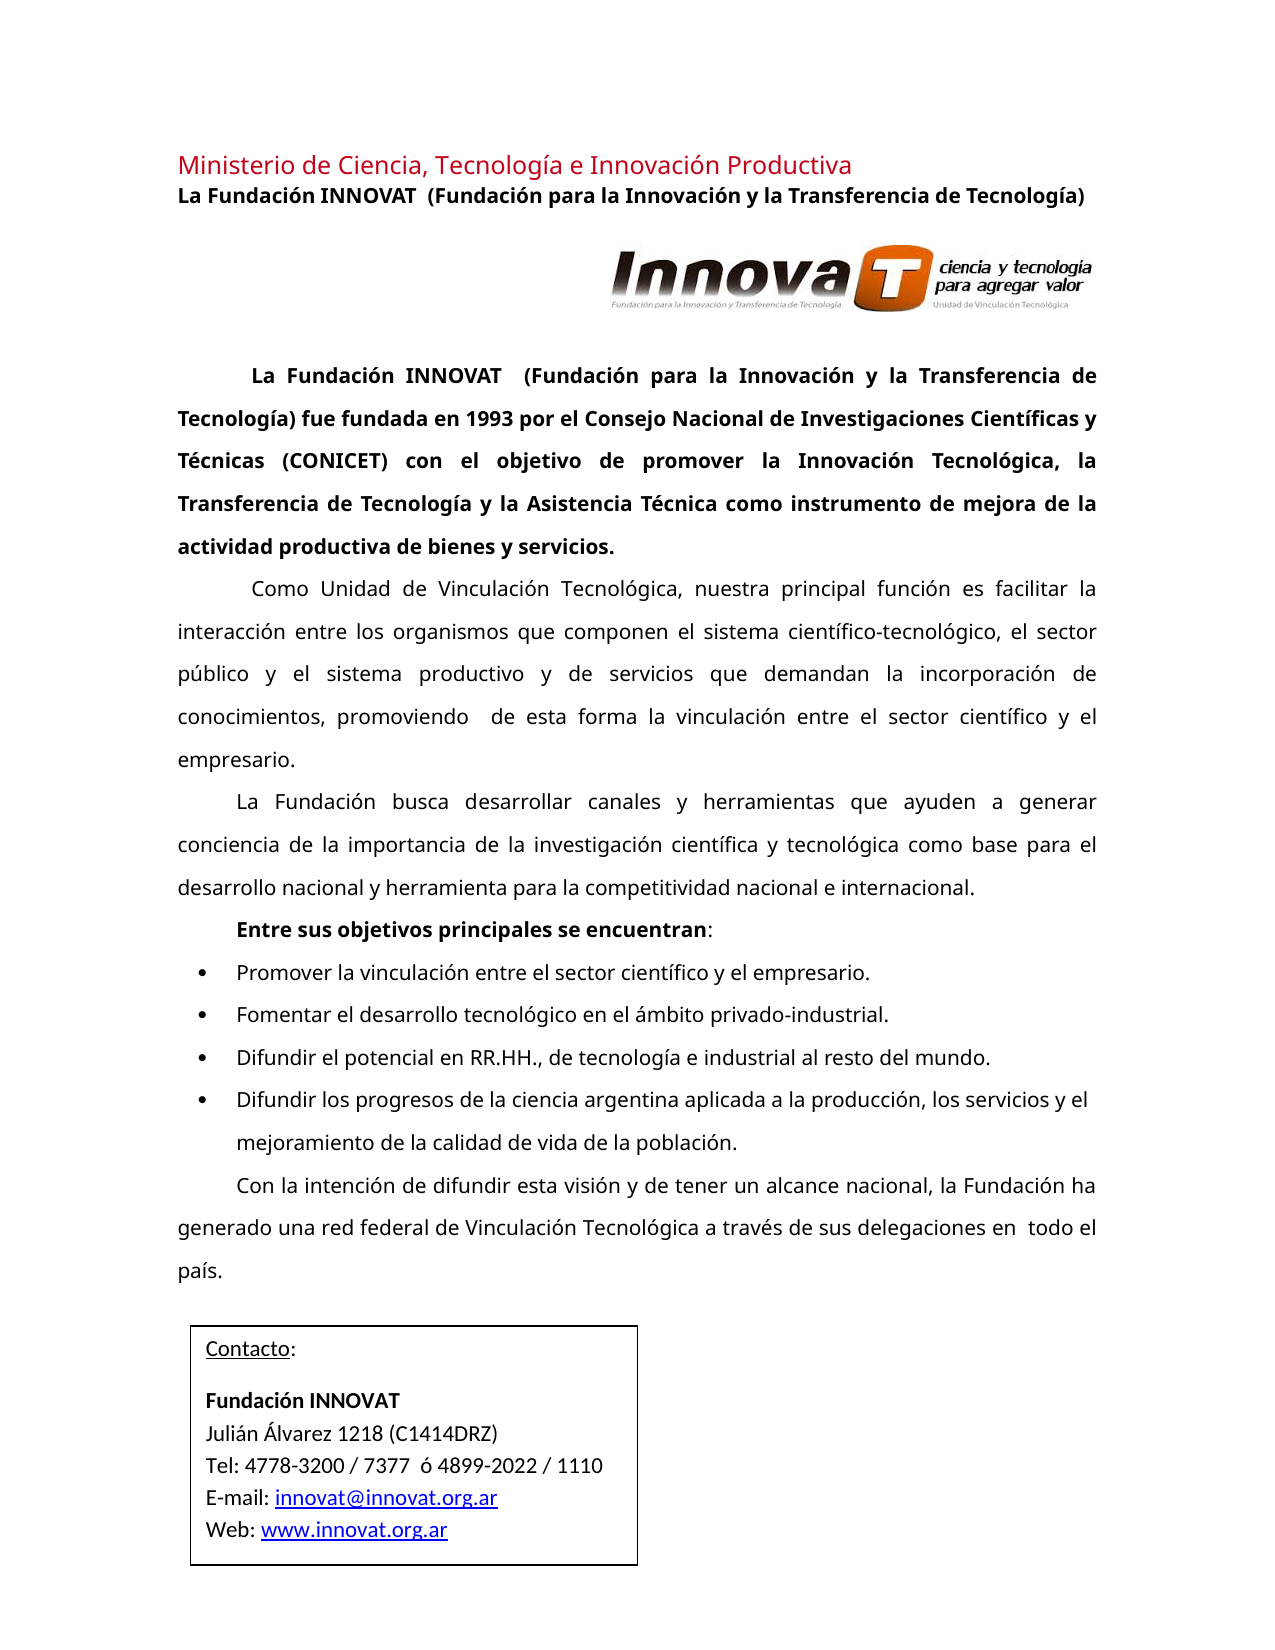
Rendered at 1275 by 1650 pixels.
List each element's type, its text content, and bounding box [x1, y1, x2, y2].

text La Fundación busca desarrollar canales y herramientas que ayuden a generar conciencia de la importancia de la investigación científica y tecnológica como base para el desarrollo nacional y herramienta para la competitividad nacional e internacional. [177, 787, 1098, 901]
subtitle La Fundación INNOVAT (Fundación para la Innovación y la Transferencia de Tecnología) fue fundada en 1993 por el Consejo Nacional de Investigaciones Científicas y Técnicas (CONICET) con el objetivo de promover la Innovación Tecnológica, la Transferencia de Tecnología y la Asistencia Técnica como instrumento de mejora de la actividad productiva de bienes y servicios. [177, 361, 1098, 560]
text Como Unidad de Vinculación Tecnológica, nuestra principal función es facilitar la interacción entre los organismos que componen el sistema científico-tecnológico, el sector público y el sistema productivo y de servicios que demandan la incorporación de conocimientos, promoviendo de esta forma la vinculación entre el sector científico y el empresario. [177, 574, 1098, 773]
list Fomentar el desarrollo tecnológico en el ámbito privado-industrial. [198, 1000, 1098, 1029]
text Con la intención de difundir esta visión y de tener un alcance nacional, la Fundación ha generado una red federal de Vinculación Tecnológica a través de sus delegaciones en todo el país. [177, 1171, 1098, 1284]
list Promover la vinculación entre el sector científico y el empresario. [198, 958, 1098, 986]
text Entre sus objetivos principales se encuentran: [177, 915, 1098, 944]
list Difundir los progresos de la ciencia argentina aplicada a la producción, los servicios y el mejoramiento de la calidad de vida de la población. [198, 1086, 1098, 1157]
picture [610, 245, 1098, 312]
subtitle La Fundación INNOVAT (Fundación para la Innovación y la Transferencia de Tecnología) [177, 182, 1098, 210]
text Ministerio de Ciencia, Tecnología e Innovación Productiva [177, 148, 1098, 182]
list Difundir el potencial en RR.HH., de tecnología e industrial al resto del mundo. [198, 1043, 1098, 1071]
